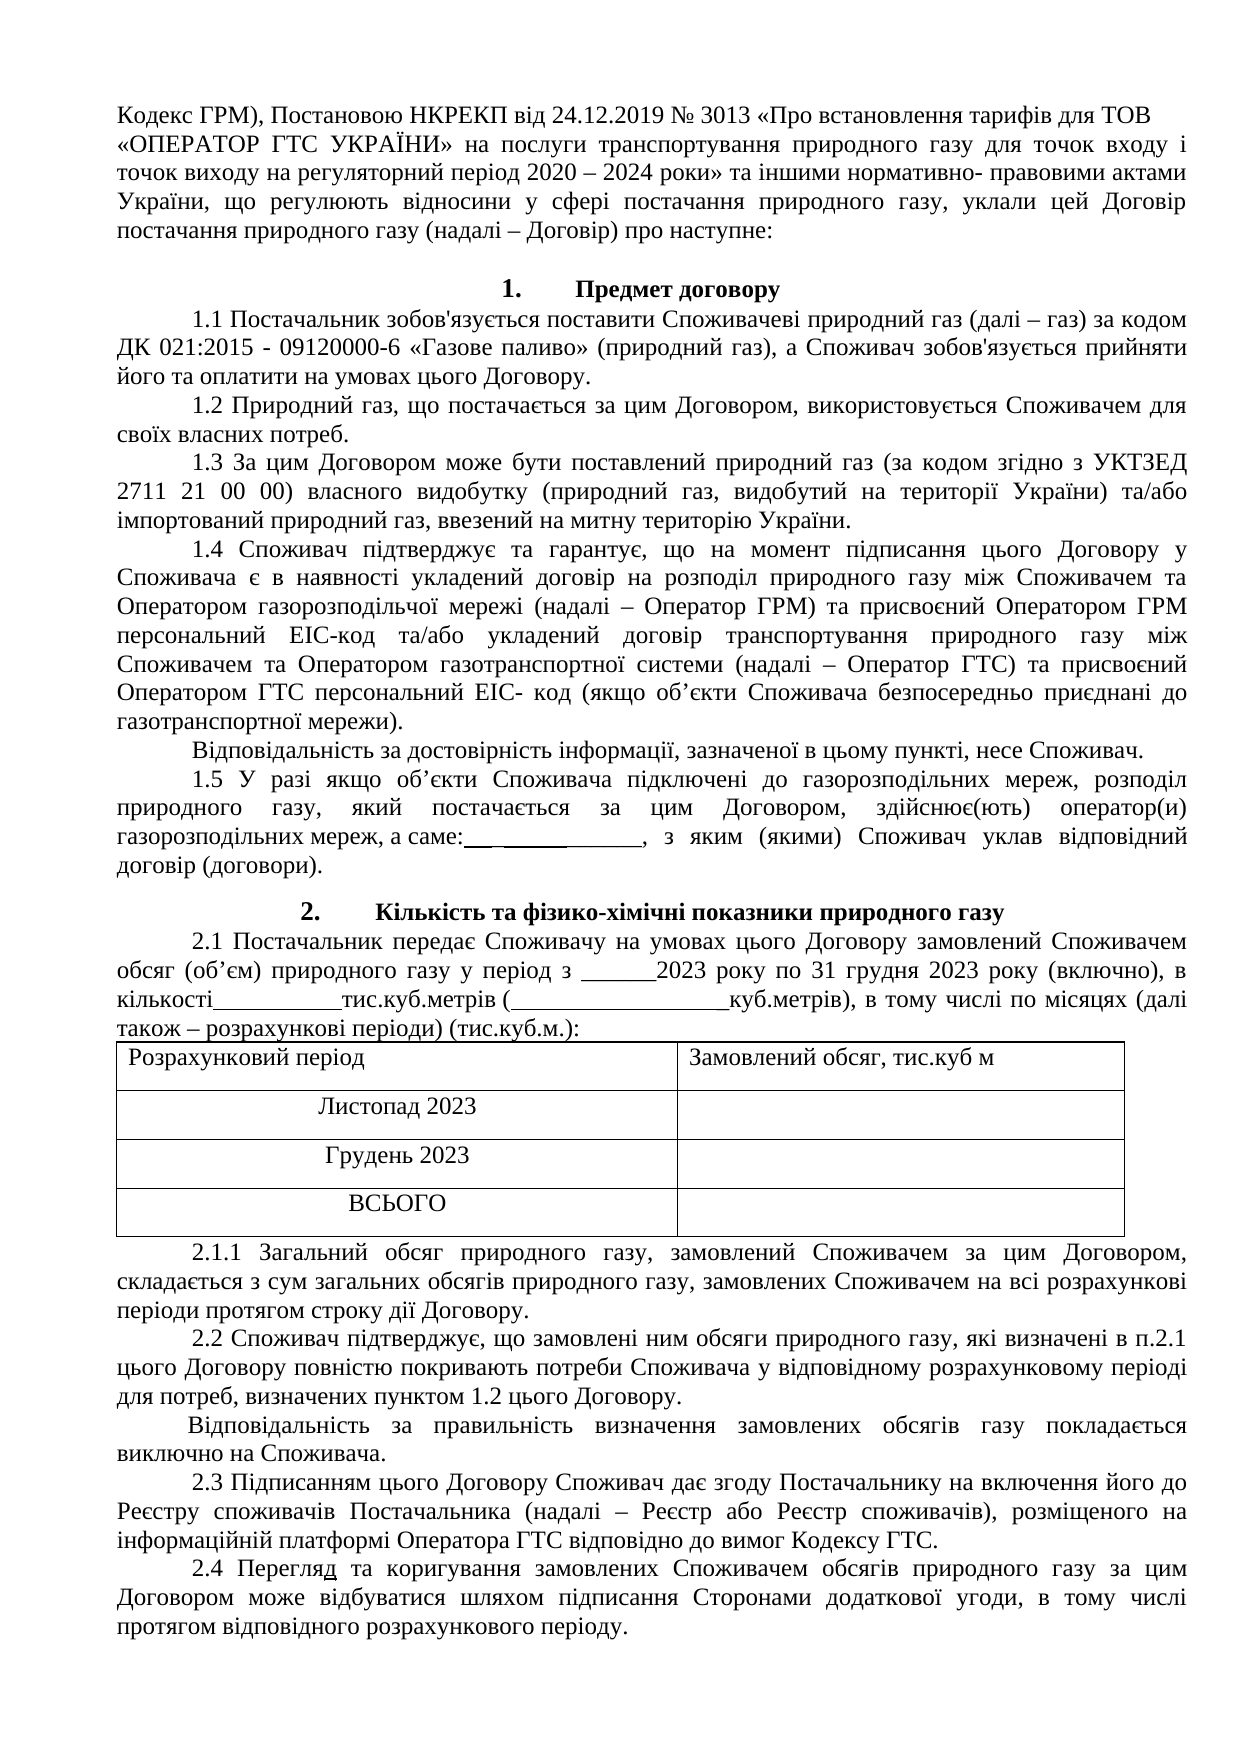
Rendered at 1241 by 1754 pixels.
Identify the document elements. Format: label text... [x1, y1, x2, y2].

table_cell [678, 1140, 1124, 1187]
table_cell [678, 1189, 1124, 1236]
list 1.1 Постачальник зобов'язується поставити Cпоживачеві природний газ (далі – газ) за кодом ДК 021:2015 - 09120000-6 «Газове паливо» (природний газ), а Споживач зобов'язується прийняти його та оплатити на умовах цього Договору. [117, 304, 1188, 390]
table_cell Листопад 2023 [117, 1091, 677, 1139]
list 1.2 Природний газ, що постачається за цим Договором, використовується Споживачем для своїх власних потреб. [117, 390, 1188, 447]
list 2.1.1 Загальний обсяг природного газу, замовлений Споживачем за цим Договором, складається з сум загальних обсягів природного газу, замовлених Споживачем на всі розрахункові періоди протягом строку дії Договору. [117, 1237, 1188, 1323]
table_cell [678, 1091, 1124, 1139]
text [117, 100, 1188, 129]
list 1.4 Споживач підтверджує та гарантує, що на момент підписання цього Договору у Споживача є в наявності укладений договір на розподіл природного газу між Споживачем та Оператором газорозподільчої мережі (надалі – Оператор ГРМ) та присвоєний Оператором ГРМ персональний EIC-код та/або укладений договір транспортування природного газу між Споживачем та Оператором газотранспортної системи (надалі – Оператор ГТС) та присвоєний Оператором ГТС персональний EIC- код (якщо об’єкти Споживача безпосередньо приєднані до газотранспортної мережи). [117, 534, 1188, 735]
list 2.2 Споживач підтверджує, що замовлені ним обсяги природного газу, які визначені в п.2.1 цього Договору повністю покривають потреби Споживача у відповідному розрахунковому періоді для потреб, визначених пунктом 1.2 цього Договору. [117, 1323, 1188, 1410]
list Кількість та фізико-хімічні показники природного газу [117, 895, 1188, 926]
text 2.1 Постачальник передає Споживачу на умовах цього Договору замовлений Споживачем обсяг (об’єм) природного газу у період з ______2023 року по 31 грудня 2023 року (включно), в кількості тис.куб.метрів ( _куб.метрів), в тому числі по місяцях (далі також – розрахункові періоди) (тис.куб.м.): [117, 926, 1188, 1041]
table_header Замовлений обсяг, тис.куб м [678, 1043, 1124, 1090]
list 2.4 Перегляд та коригування замовлених Споживачем обсягів природного газу за цим Договором може відбуватися шляхом підписання Сторонами додаткової угоди, в тому числі протягом відповідного розрахункового періоду. [117, 1553, 1188, 1640]
list Предмет договору [501, 272, 1188, 304]
text Відповідальність за правильність визначення замовлених обсягів газу покладається виключно на Споживача. [117, 1410, 1188, 1467]
text «ОПЕРАТОР ГТС УКРАЇНИ» на послуги транспортування природного газу для точок входу і точок виходу на регуляторний період 2020 – 2024 роки» та іншими нормативно- правовими актами України, що регулюють відносини у сфері постачання природного газу, уклали цей Договір постачання природного газу (надалі – Договір) про наступне: [117, 129, 1188, 244]
list 1.3 За цим Договором може бути поставлений природний газ (за кодом згідно з УКТЗЕД 2711 21 00 00) власного видобутку (природний газ, видобутий на території України) та/або імпортований природний газ, ввезений на митну територію України. [117, 447, 1188, 534]
table_header Розрахунковий період [117, 1043, 677, 1090]
list 1.5 У разі якщо об’єкти Споживача підключені до газорозподільних мереж, розподіл природного газу, який постачається за цим Договором, здійснює(ють) оператор(и) газорозподільних мереж, а саме: _ ______, з яким (якими) Споживач уклав відповідний договір (договори). [117, 764, 1188, 879]
table_cell Грудень 2023 [117, 1140, 677, 1187]
list Відповідальність за достовірність інформації, зазначеної в цьому пункті, несе Споживач. [117, 735, 1188, 764]
list 2.3 Підписанням цього Договору Споживач дає згоду Постачальнику на включення його до Реєстру споживачів Постачальника (надалі – Реєстр або Реєстр споживачів), розміщеного на інформаційній платформі Оператора ГТС відповідно до вимог Кодексу ГТС. [117, 1467, 1188, 1553]
table_cell ВСЬОГО [117, 1189, 677, 1236]
